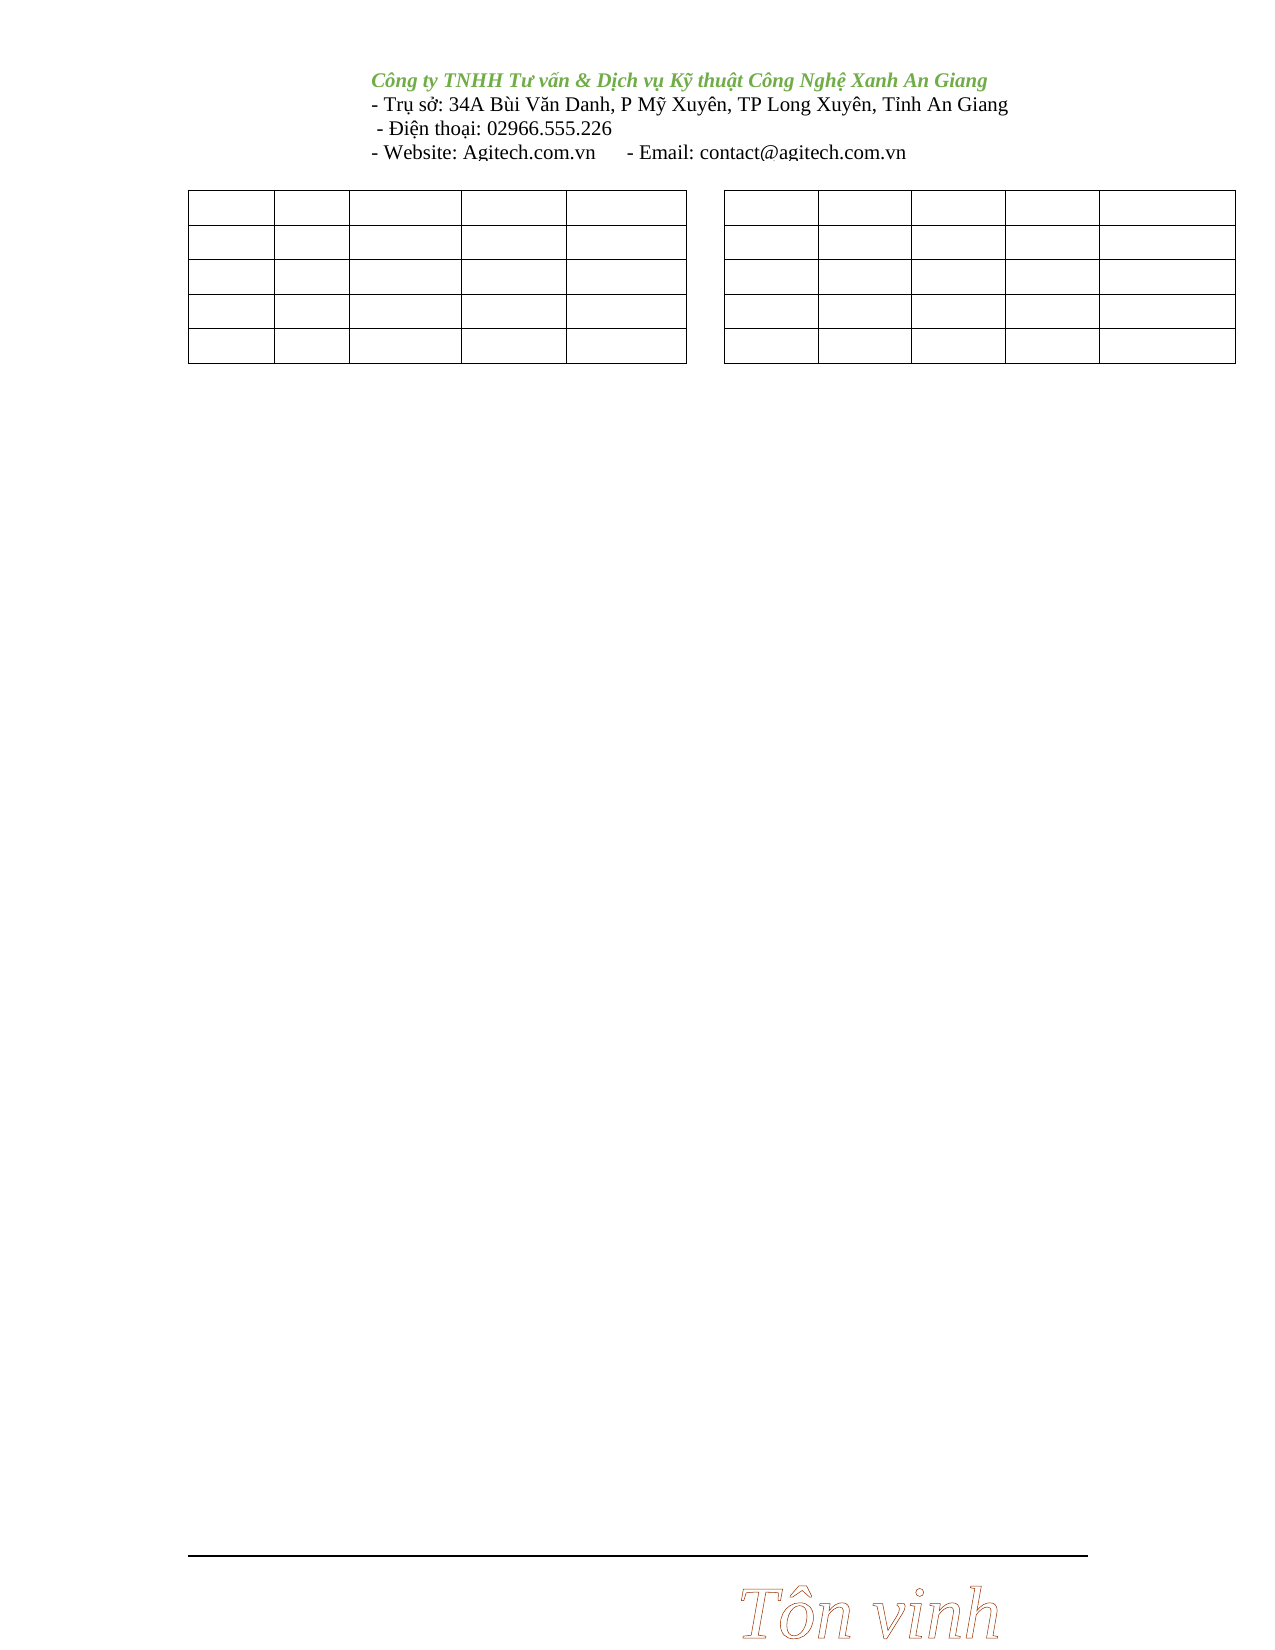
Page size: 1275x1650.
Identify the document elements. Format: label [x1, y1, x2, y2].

table_cell [567, 226, 686, 259]
table_cell [912, 329, 1005, 363]
table_cell [725, 295, 818, 328]
table_cell [567, 191, 686, 224]
table_cell [912, 295, 1005, 328]
table_cell [819, 191, 911, 224]
table_cell [1100, 295, 1235, 328]
table_cell [1006, 226, 1099, 259]
table_cell [350, 260, 461, 294]
table_cell [567, 260, 686, 294]
table_cell [1100, 260, 1235, 294]
table_cell [725, 329, 818, 363]
table_cell [275, 295, 349, 328]
table_cell [912, 260, 1005, 294]
table_cell [1006, 295, 1099, 328]
table_cell [567, 295, 686, 328]
table_cell [462, 226, 566, 259]
table_cell [687, 294, 724, 328]
table_cell [1006, 329, 1099, 363]
table_cell [462, 191, 566, 224]
table_cell [189, 191, 274, 224]
table_cell [189, 329, 274, 363]
table_cell [1100, 329, 1235, 363]
table_cell [462, 260, 566, 294]
table_cell [725, 260, 818, 294]
table_cell [725, 226, 818, 259]
table_cell [350, 226, 461, 259]
table_cell [189, 226, 274, 259]
table_cell [275, 260, 349, 294]
table_cell [687, 328, 724, 363]
table_cell [189, 295, 274, 328]
table_cell [912, 191, 1005, 224]
table_cell [462, 295, 566, 328]
table_cell [819, 260, 911, 294]
table_cell [275, 191, 349, 224]
table_cell [819, 295, 911, 328]
table_cell [462, 329, 566, 363]
table_cell [350, 295, 461, 328]
table_cell [819, 226, 911, 259]
table_cell [687, 225, 724, 259]
table_cell [1100, 191, 1235, 224]
table_cell [1006, 260, 1099, 294]
table_cell [275, 226, 349, 259]
table_cell [1006, 191, 1099, 224]
table_cell [1100, 226, 1235, 259]
table_cell [819, 329, 911, 363]
table_cell [912, 226, 1005, 259]
table_cell [567, 329, 686, 363]
table_cell [725, 191, 818, 224]
table_cell [350, 329, 461, 363]
table_cell [189, 260, 274, 294]
table_cell [687, 190, 724, 224]
table_cell [687, 259, 724, 294]
table_cell [275, 329, 349, 363]
table_cell [350, 191, 461, 224]
